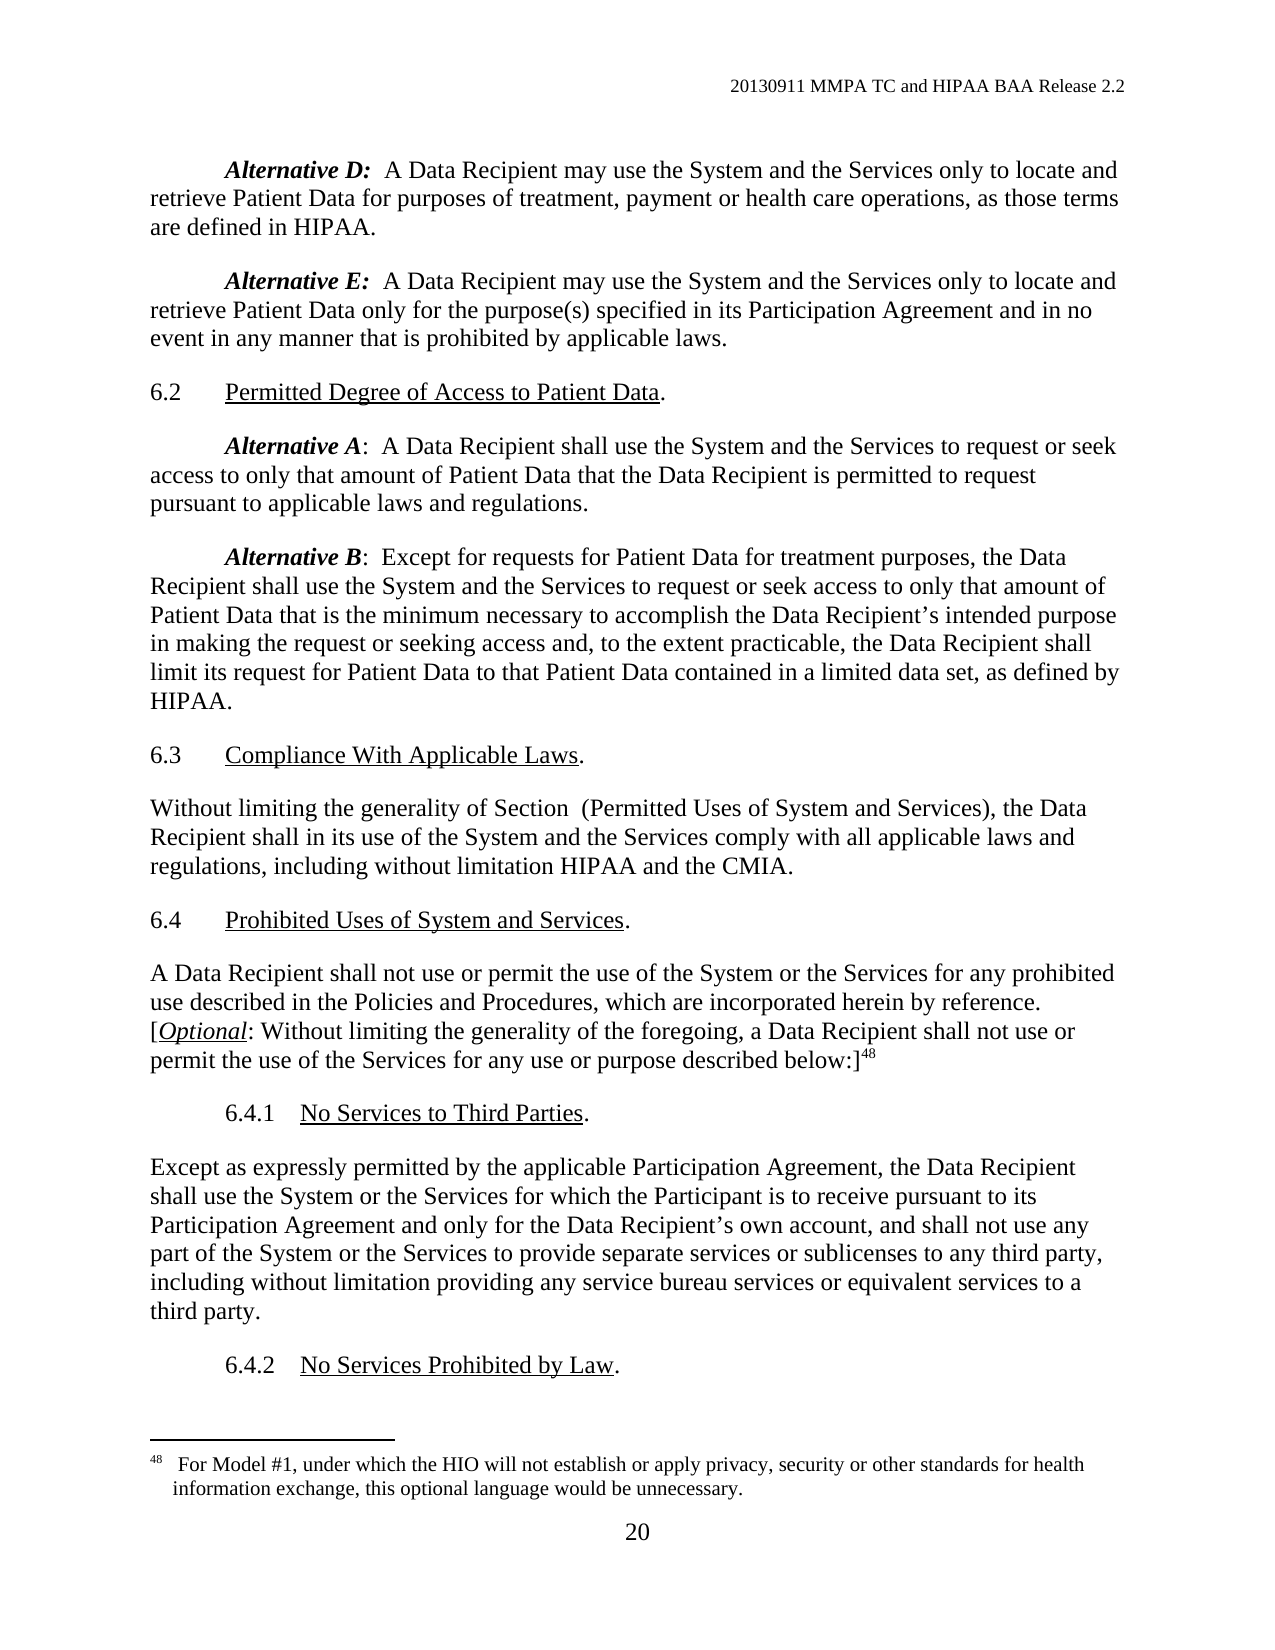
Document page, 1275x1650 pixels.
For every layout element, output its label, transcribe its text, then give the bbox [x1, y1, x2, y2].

list Prohibited Uses of System and Services. [150, 905, 1125, 933]
text Alternative B: Except for requests for Patient Data for treatment purposes, the Data Recipient shall use the System and the Services to request or seek access to only that amount of Patient Data that is the minimum necessary to accomplish the Data Recipient’s intended purpose in making the request or seeking access and, to the extent practicable, the Data Recipient shall limit its request for Patient Data to that Patient Data contained in a limited data set, as defined by HIPAA. [150, 542, 1125, 715]
list Compliance With Applicable Laws. [150, 740, 1125, 768]
text Alternative A: A Data Recipient shall use the System and the Services to request or seek access to only that amount of Patient Data that the Data Recipient is permitted to request pursuant to applicable laws and regulations. [150, 431, 1125, 517]
text Alternative D: A Data Recipient may use the System and the Services only to locate and retrieve Patient Data for purposes of treatment, payment or health care operations, as those terms are defined in HIPAA. [150, 155, 1125, 241]
text A Data Recipient shall not use or permit the use of the System or the Services for any prohibited use described in the Policies and Procedures, which are incorporated herein by reference. [Optional: Without limiting the generality of the foregoing, a Data Recipient shall not use or permit the use of the Services for any use or purpose described below:] [150, 958, 1125, 1073]
text Without limiting the generality of Section 6.2 (Permitted Uses of System and Services), the Data Recipient shall in its use of the System and the Services comply with all applicable laws and regulations, including without limitation HIPAA and the CMIA. [150, 793, 1125, 880]
list No Services Prohibited by Law. [150, 1350, 1125, 1378]
list No Services to Third Parties. [150, 1098, 1125, 1127]
list Permitted Degree of Access to Patient Data. [150, 377, 1125, 406]
text Except as expressly permitted by the applicable Participation Agreement, the Data Recipient shall use the System or the Services for which the Participant is to receive pursuant to its Participation Agreement and only for the Data Recipient’s own account, and shall not use any part of the System or the Services to provide separate services or sublicenses to any third party, including without limitation providing any service bureau services or equivalent services to a third party. [150, 1152, 1125, 1325]
text Alternative E: A Data Recipient may use the System and the Services only to locate and retrieve Patient Data only for the purpose(s) specified in its Participation Agreement and in no event in any manner that is prohibited by applicable laws. [150, 266, 1125, 352]
